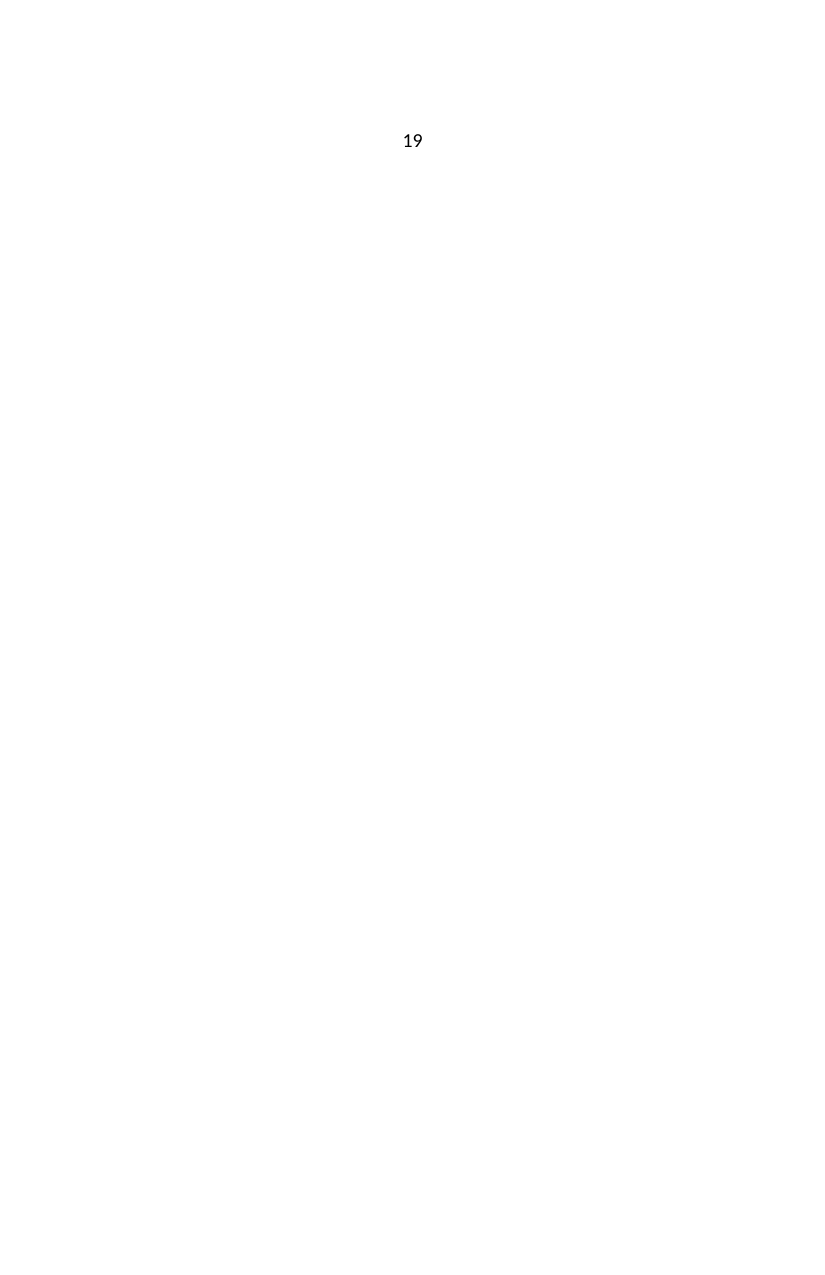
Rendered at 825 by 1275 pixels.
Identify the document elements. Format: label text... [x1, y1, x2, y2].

text 19 [81, 128, 744, 152]
